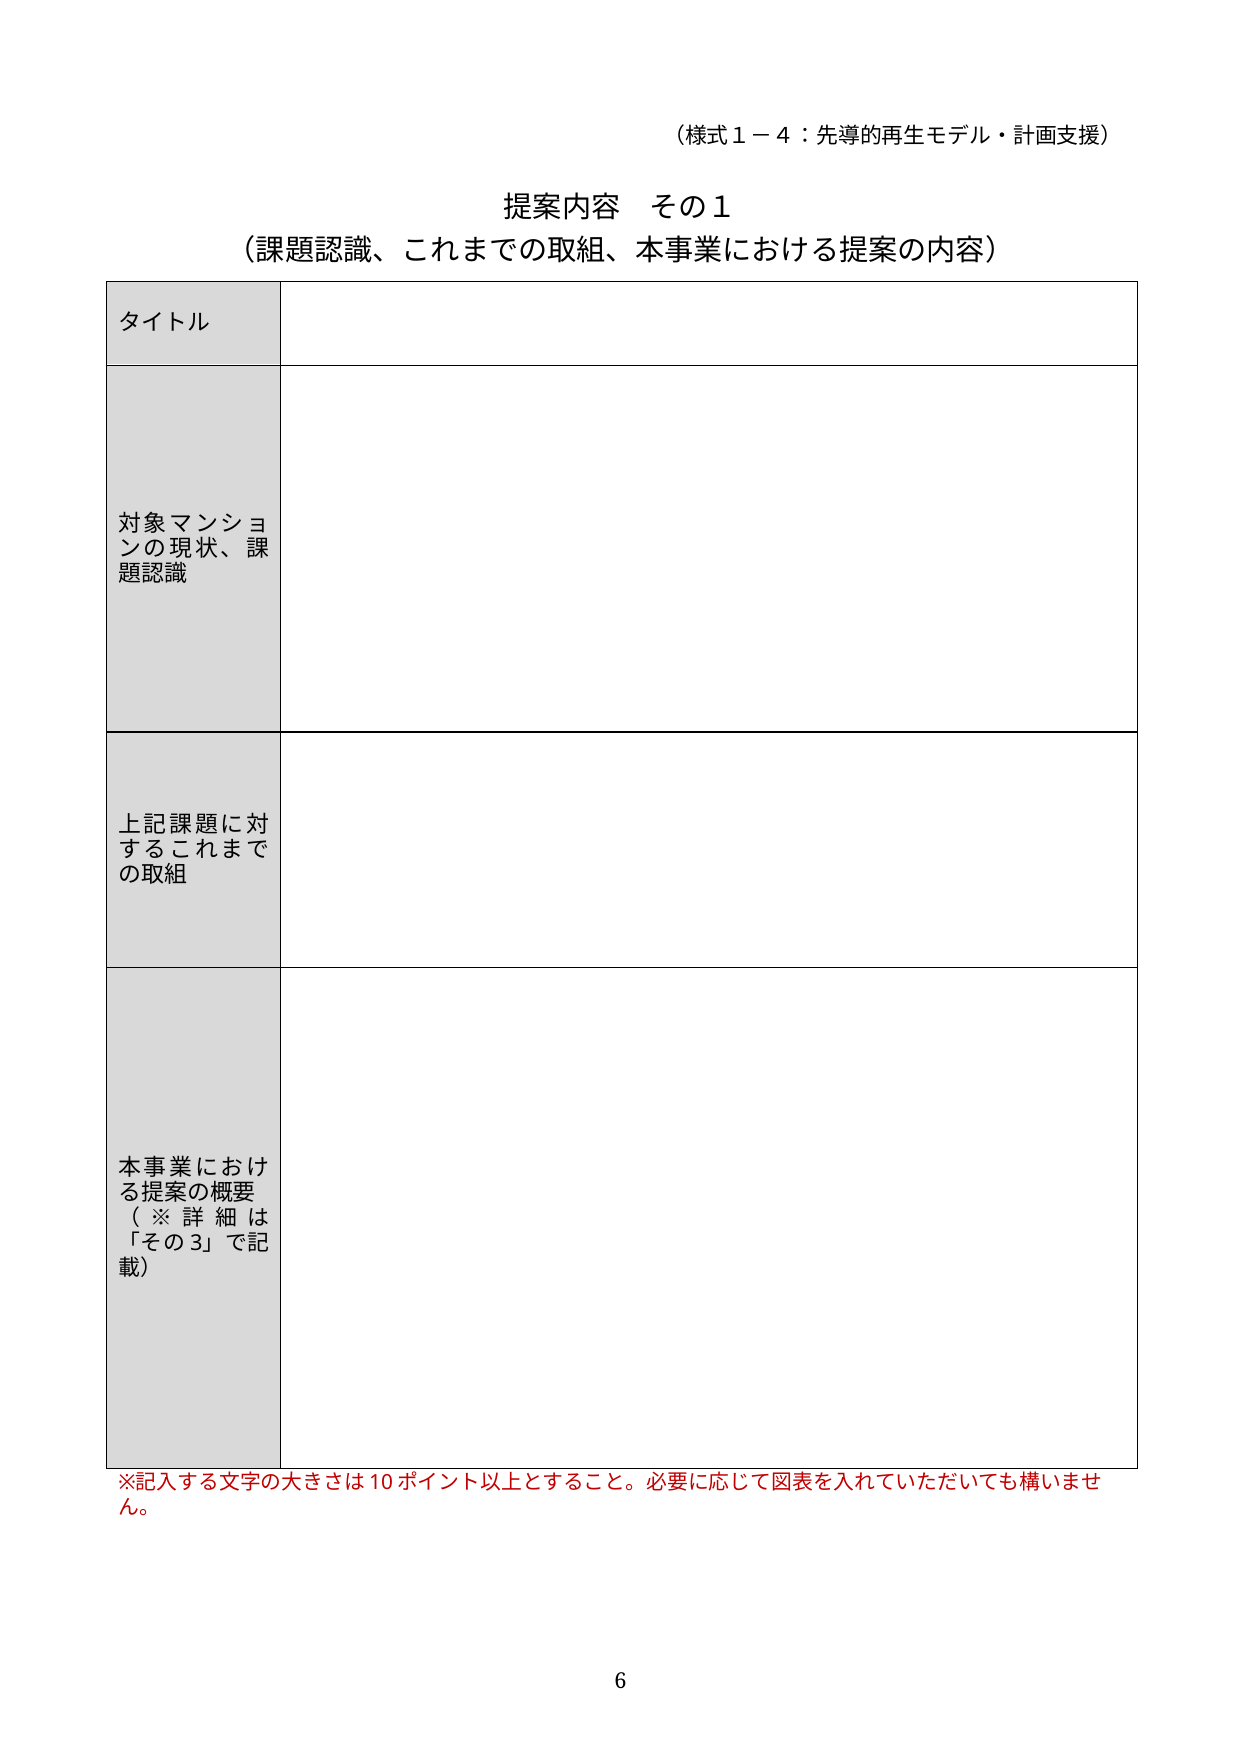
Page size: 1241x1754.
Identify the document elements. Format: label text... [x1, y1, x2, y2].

table_cell 対象マンションの現状、課題認識 [107, 366, 280, 731]
table_cell [281, 968, 1137, 1468]
text （課題認識、これまでの取組、本事業における提案の内容） [118, 226, 1122, 268]
text ※記入する文字の大きさは10ポイント以上とすること。必要に応じて図表を入れていただいても構いません。 [118, 1469, 1122, 1519]
text 提案内容 その１ [118, 184, 1122, 226]
table_cell [281, 366, 1137, 731]
text （様式１－４：先導的再生モデル・計画支援） [118, 118, 1122, 150]
table_cell 本事業における提案の概要 （※詳細は「その3」で記載） [107, 968, 280, 1468]
table_cell [281, 733, 1137, 967]
table_header タイトル [107, 282, 280, 364]
table_header [281, 282, 1137, 364]
table_cell 上記課題に対するこれまでの取組 [107, 733, 280, 967]
